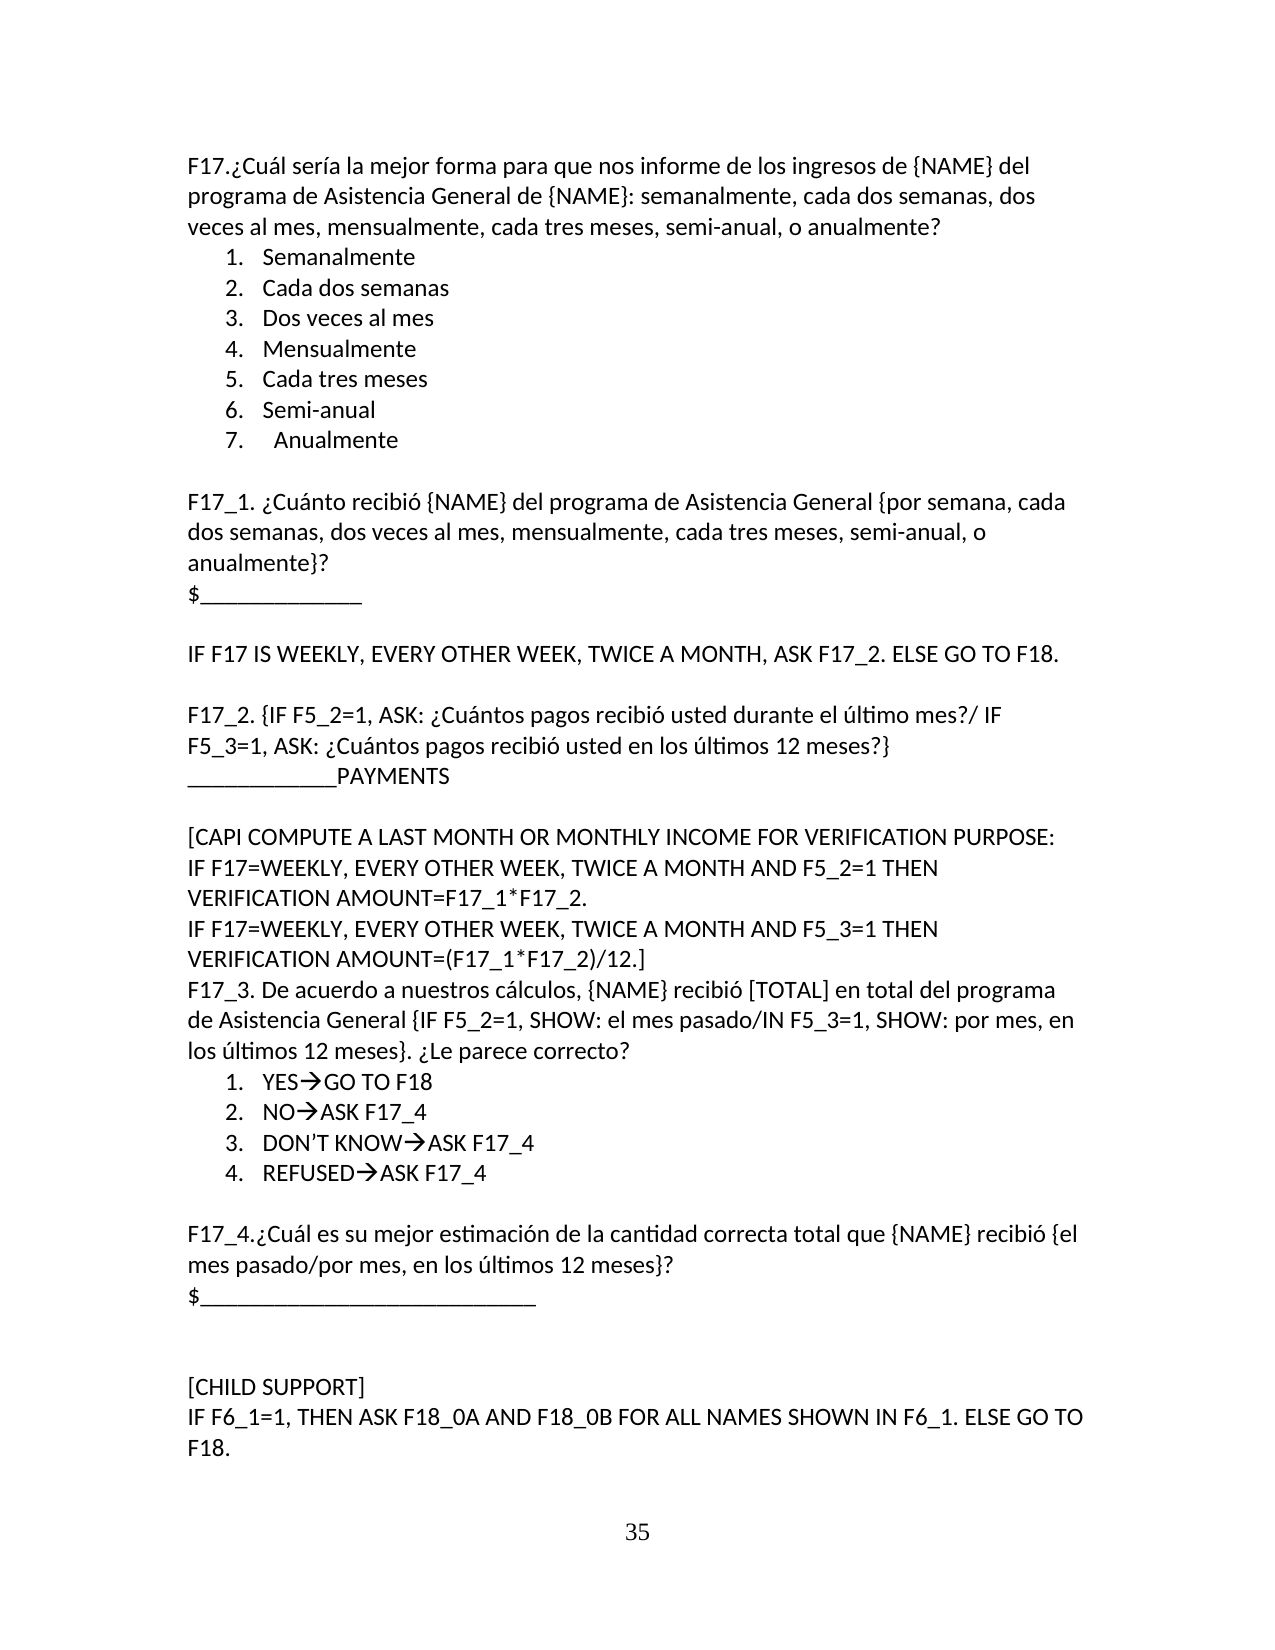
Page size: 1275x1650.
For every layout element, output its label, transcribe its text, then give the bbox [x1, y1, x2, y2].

text [CAPI COMPUTE A LAST MONTH OR MONTHLY INCOME FOR VERIFICATION PURPOSE: [187, 821, 1087, 852]
list Semanalmente [225, 242, 1087, 272]
text IF F6_1=1, THEN ASK F18_0A AND F18_0B FOR ALL NAMES SHOWN IN F6_1. ELSE GO TO F18. [187, 1401, 1087, 1462]
text $_____________ [187, 577, 1087, 608]
list Semi-anual [225, 394, 1087, 425]
text F17_3. De acuerdo a nuestros cálculos, {NAME} recibió [TOTAL] en total del programa de Asistencia General {IF F5_2=1, SHOW: el mes pasado/IN F5_3=1, SHOW: por mes, en los últimos 12 meses}. ¿Le parece correcto? [187, 974, 1087, 1066]
text IF F17 IS WEEKLY, EVERY OTHER WEEK, TWICE A MONTH, ASK F17_2. ELSE GO TO F18. [187, 638, 1087, 669]
text IF F17=WEEKLY, EVERY OTHER WEEK, TWICE A MONTH AND F5_2=1 THEN VERIFICATION AMOUNT=F17_1*F17_2. [187, 852, 1087, 913]
text ____________PAYMENTS [187, 760, 1087, 791]
list YESGO TO F18 [225, 1066, 1087, 1096]
text F17.¿Cuál sería la mejor forma para que nos informe de los ingresos de {NAME} del programa de Asistencia General de {NAME}: semanalmente, cada dos semanas, dos veces al mes, mensualmente, cada tres meses, semi-anual, o anualmente? [187, 150, 1087, 242]
text [CHILD SUPPORT] [187, 1371, 1087, 1401]
list Anualmente [225, 425, 1087, 455]
list Cada dos semanas [225, 272, 1087, 303]
text F17_2. {IF F5_2=1, ASK: ¿Cuántos pagos recibió usted durante el último mes?/ IF F5_3=1, ASK: ¿Cuántos pagos recibió usted en los últimos 12 meses?} [187, 699, 1087, 760]
list Dos veces al mes [225, 303, 1087, 333]
list Cada tres meses [225, 364, 1087, 394]
text $___________________________ [187, 1279, 1087, 1310]
list DON’T KNOWASK F17_4 [225, 1127, 1087, 1157]
text F17_1. ¿Cuánto recibió {NAME} del programa de Asistencia General {por semana, cada dos semanas, dos veces al mes, mensualmente, cada tres meses, semi-anual, o anualmente}? [187, 486, 1087, 577]
list Mensualmente [225, 333, 1087, 364]
list REFUSEDASK F17_4 [225, 1157, 1087, 1188]
text IF F17=WEEKLY, EVERY OTHER WEEK, TWICE A MONTH AND F5_3=1 THEN VERIFICATION AMOUNT=(F17_1*F17_2)/12.] [187, 913, 1087, 974]
list NOASK F17_4 [225, 1096, 1087, 1127]
text F17_4.¿Cuál es su mejor estimación de la cantidad correcta total que {NAME} recibió {el mes pasado/por mes, en los últimos 12 meses}? [187, 1218, 1087, 1279]
